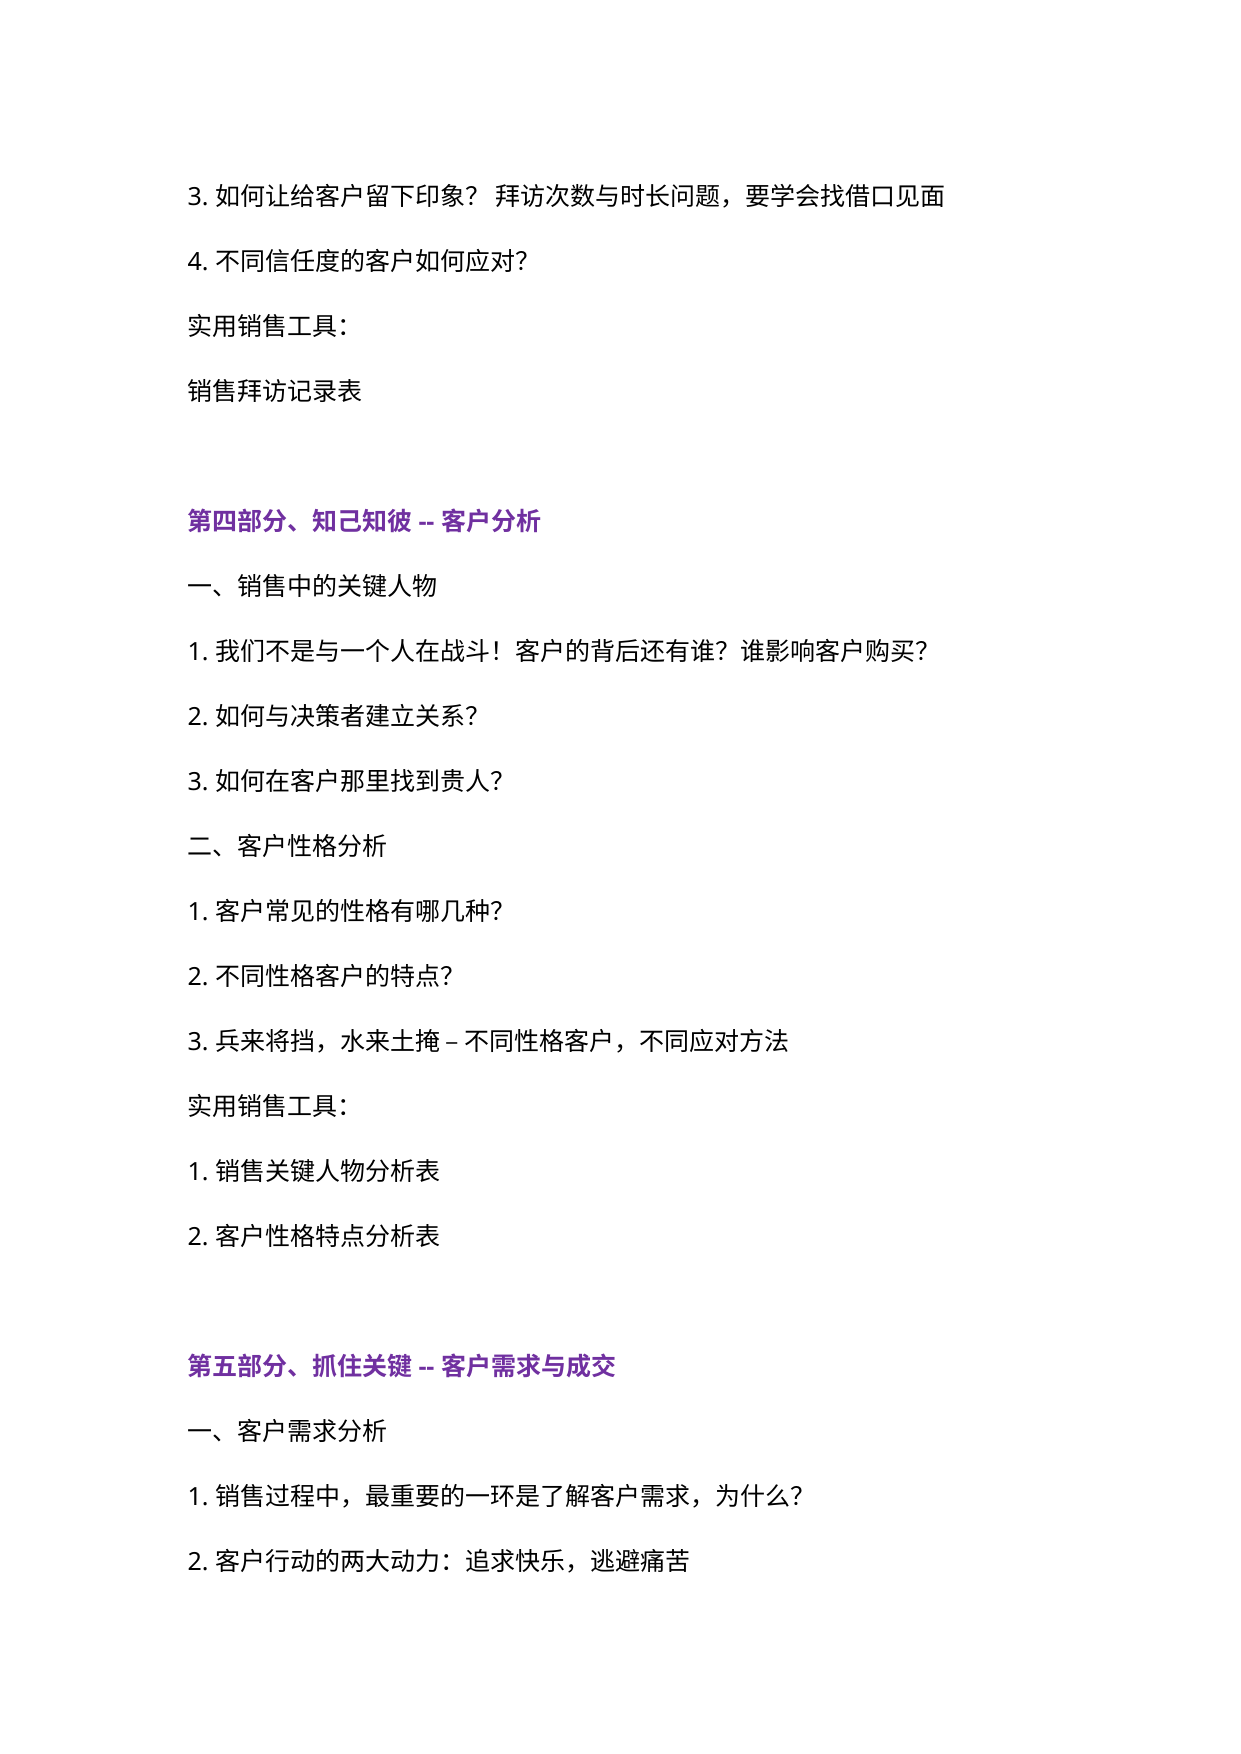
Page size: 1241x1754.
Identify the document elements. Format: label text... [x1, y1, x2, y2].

text 二、客户性格分析 [187, 812, 1053, 877]
text 实用销售工具： [187, 292, 1053, 357]
text 销售拜访记录表 [187, 357, 1053, 422]
text 第四部分、知己知彼 -- 客户分析 [187, 487, 1053, 552]
text 1. 销售过程中，最重要的一环是了解客户需求，为什么？ [187, 1462, 1053, 1527]
text 3. 如何让给客户留下印象？ 拜访次数与时长问题，要学会找借口见面 [187, 162, 1053, 227]
text 实用销售工具： [187, 1072, 1053, 1137]
text 1. 销售关键人物分析表 [187, 1137, 1053, 1202]
text 1. 我们不是与一个人在战斗！客户的背后还有谁？谁影响客户购买？ [187, 617, 1053, 682]
text 一、客户需求分析 [187, 1397, 1053, 1462]
text 1. 客户常见的性格有哪几种？ [187, 877, 1053, 942]
text 2. 客户性格特点分析表 [187, 1202, 1053, 1267]
text 2. 如何与决策者建立关系？ [187, 682, 1053, 747]
text 3. 兵来将挡，水来土掩 – 不同性格客户，不同应对方法 [187, 1007, 1053, 1072]
text 一、销售中的关键人物 [187, 552, 1053, 617]
text 3. 如何在客户那里找到贵人？ [187, 747, 1053, 812]
text 4. 不同信任度的客户如何应对？ [187, 227, 1053, 292]
text 第五部分、抓住关键 -- 客户需求与成交 [187, 1332, 1053, 1397]
text 2. 不同性格客户的特点？ [187, 942, 1053, 1007]
text 2. 客户行动的两大动力：追求快乐，逃避痛苦 [187, 1527, 1053, 1592]
